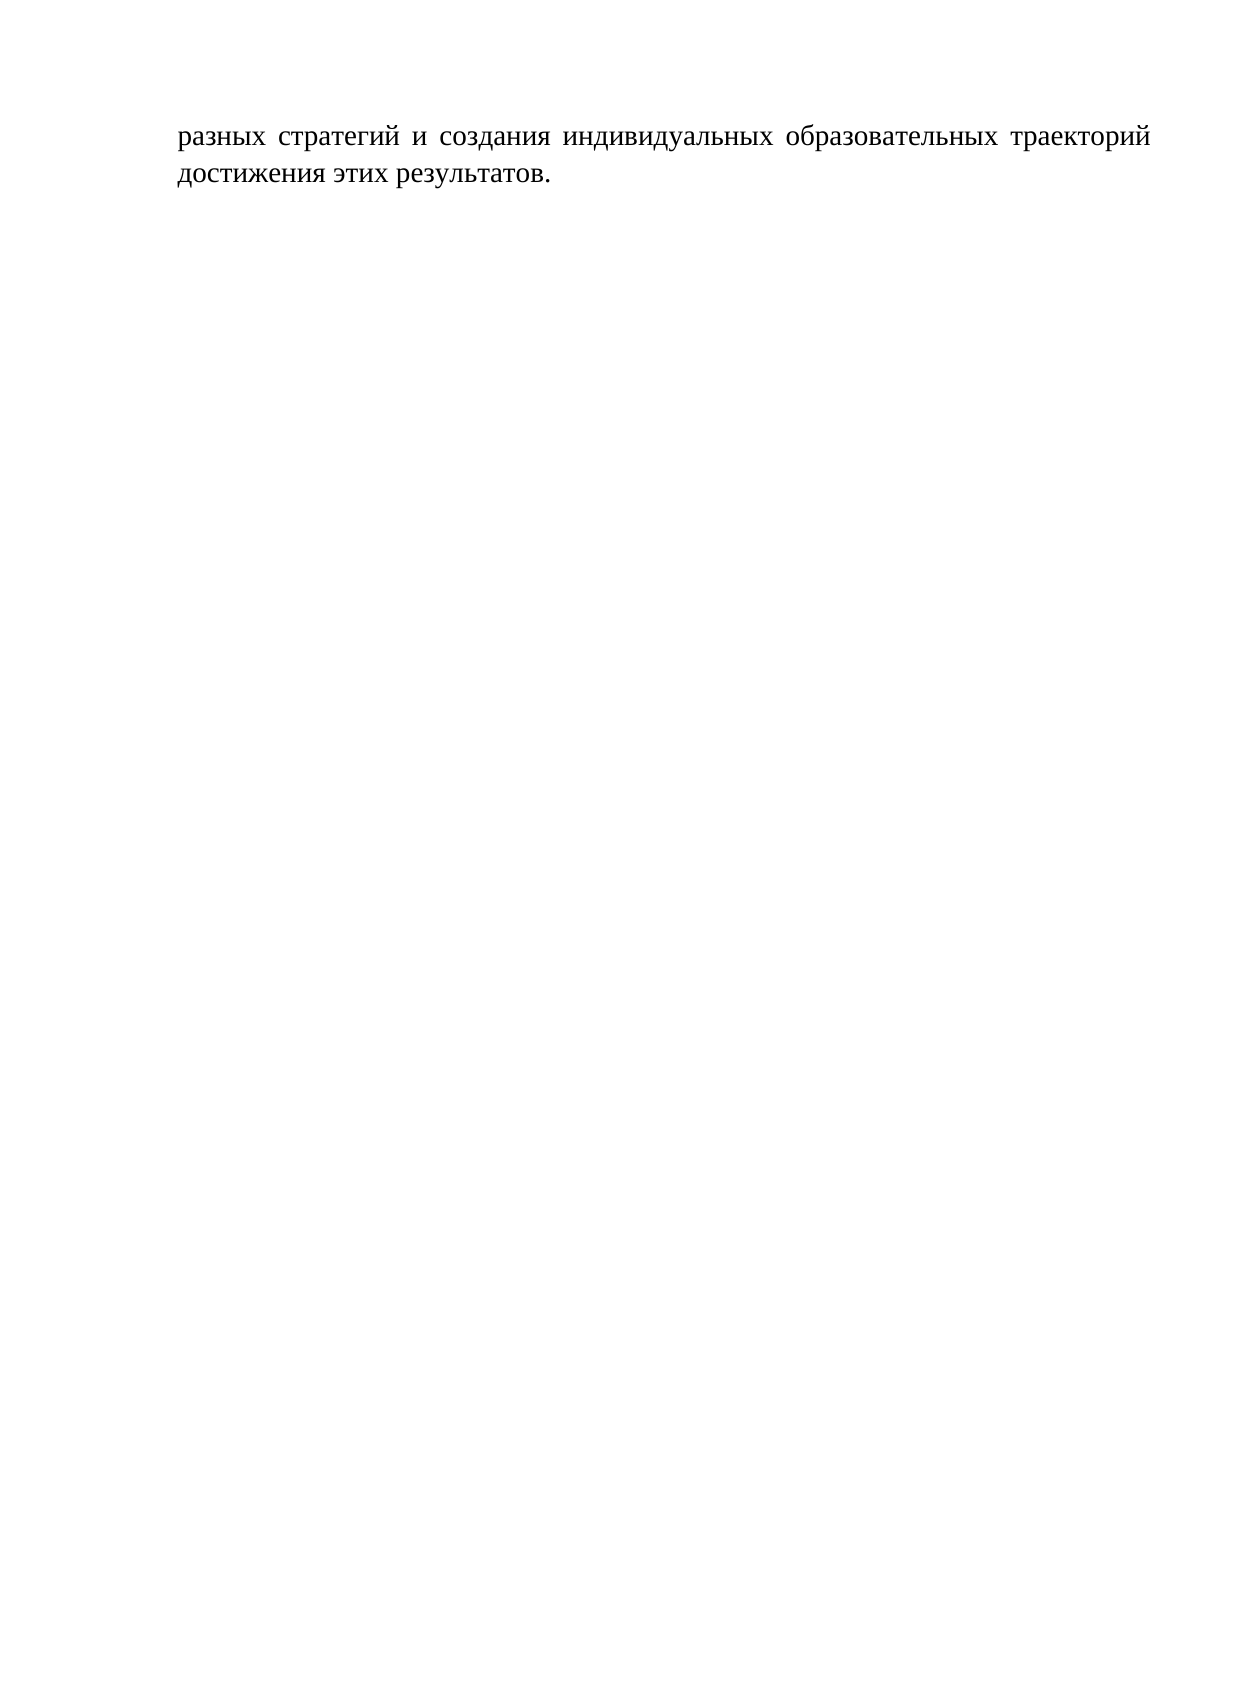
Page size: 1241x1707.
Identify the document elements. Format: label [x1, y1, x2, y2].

text [177, 118, 1152, 188]
